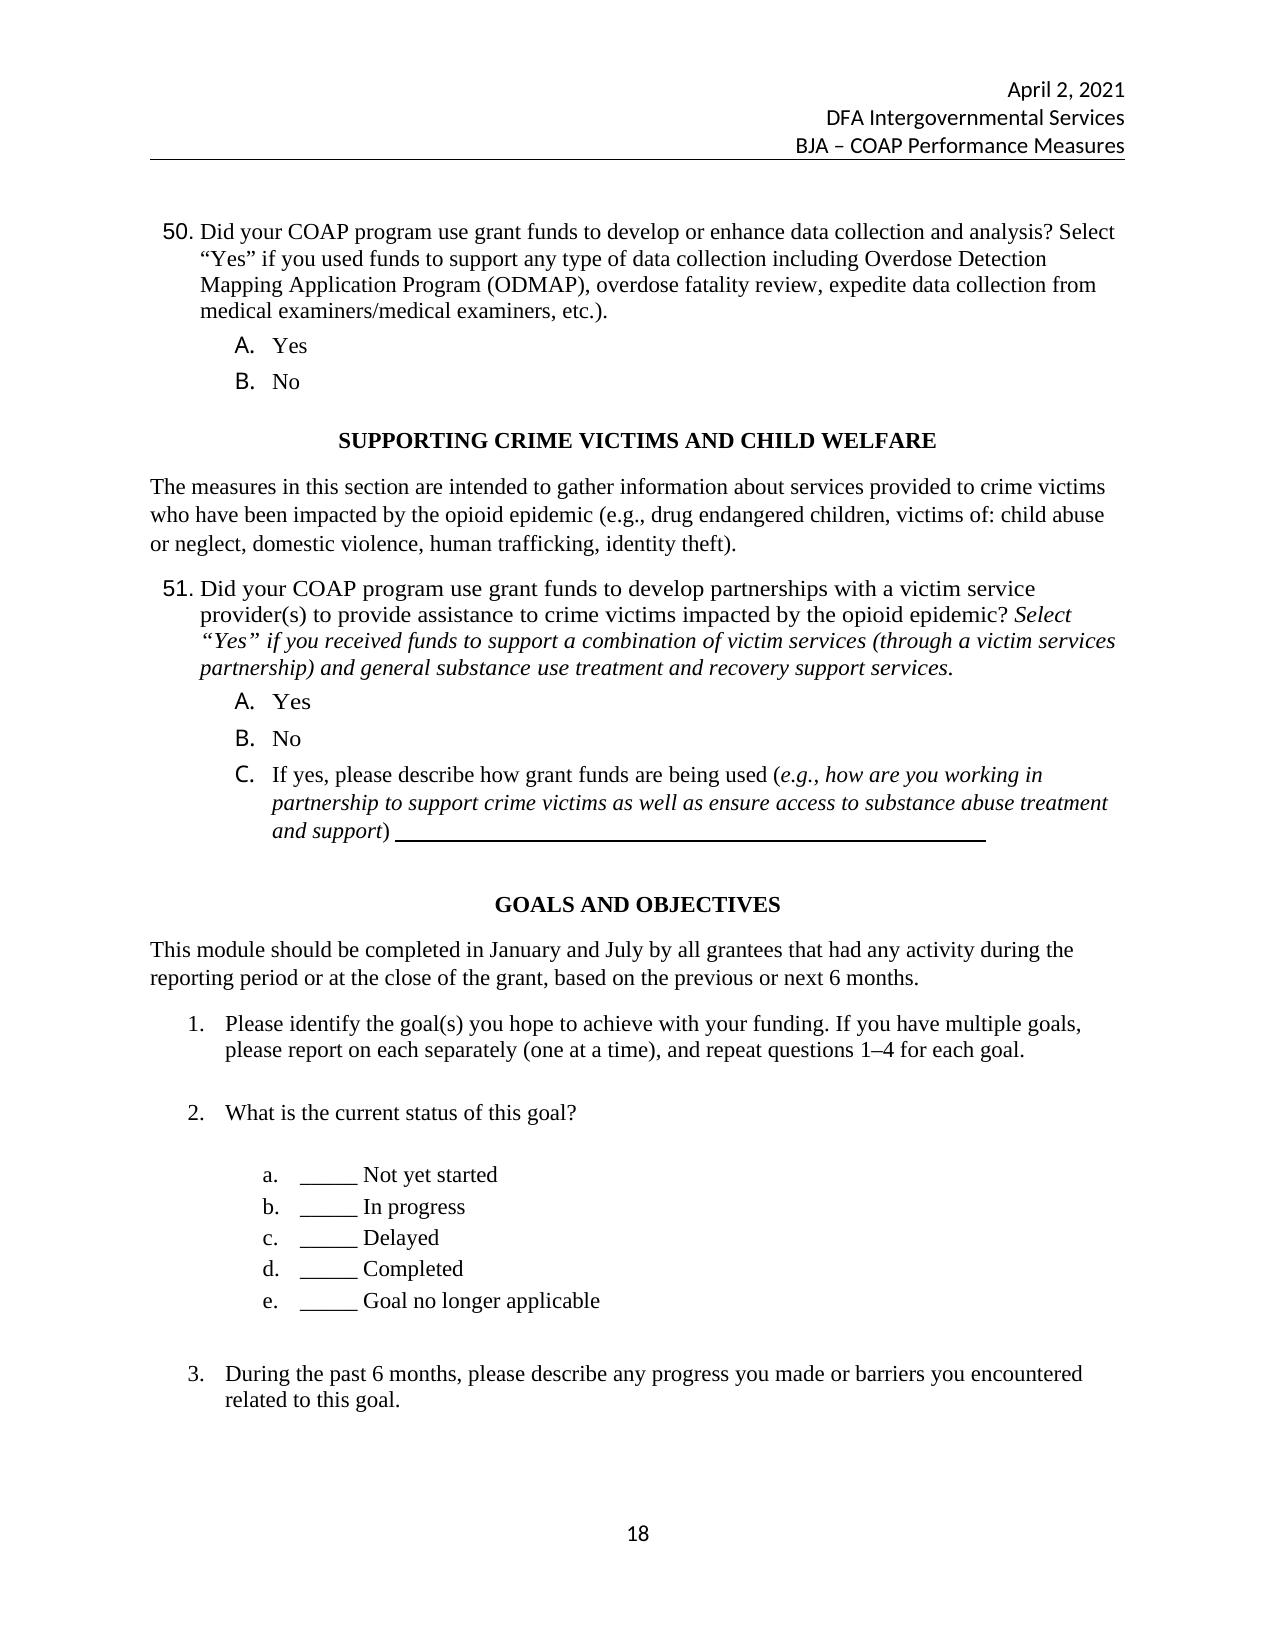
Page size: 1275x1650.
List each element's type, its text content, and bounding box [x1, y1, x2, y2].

text SUPPORTING CRIME VICTIMS AND CHILD WELFARE [150, 428, 1125, 454]
list During the past 6 months, please describe any progress you made or barriers you encountered related to this goal. [187, 1360, 1125, 1413]
list _____ Goal no longer applicable [262, 1287, 1125, 1313]
list _____ Delayed [262, 1224, 1125, 1250]
list Did your COAP program use grant funds to develop partnerships with a victim service provider(s) to provide assistance to crime victims impacted by the opioid epidemic? Select “Yes” if you received funds to support a combination of victim services (through a victim services partnership) and general substance use treatment and recovery support services. [162, 575, 1125, 680]
list _____ In progress [262, 1193, 1125, 1219]
list _____ Completed [262, 1255, 1125, 1282]
list No [234, 365, 1125, 396]
list Yes [234, 329, 1125, 360]
list If yes, please describe how grant funds are being used (e.g., how are you working in partnership to support crime victims as well as ensure access to substance abuse treatment and support) [234, 758, 1125, 844]
list What is the current status of this goal? [187, 1099, 1125, 1125]
list Did your COAP program use grant funds to develop or enhance data collection and analysis? Select “Yes” if you used funds to support any type of data collection including Overdose Detection Mapping Application Program (ODMAP), overdose fatality review, expedite data collection from medical examiners/medical examiners, etc.). [162, 218, 1125, 324]
list Yes [234, 685, 1125, 716]
text The measures in this section are intended to gather information about services provided to crime victims who have been impacted by the opioid epidemic (e.g., drug endangered children, victims of: child abuse or neglect, domestic violence, human trafficking, identity theft). [150, 473, 1125, 556]
list Please identify the goal(s) you hope to achieve with your funding. If you have multiple goals, please report on each separately (one at a time), and repeat questions 1–4 for each goal. [187, 1009, 1125, 1062]
list _____ Not yet started [262, 1161, 1125, 1188]
list No [234, 721, 1125, 753]
text GOALS AND OBJECTIVES [150, 891, 1125, 917]
text This module should be completed in January and July by all grantees that had any activity during the reporting period or at the close of the grant, based on the previous or next 6 months. [150, 936, 1125, 991]
